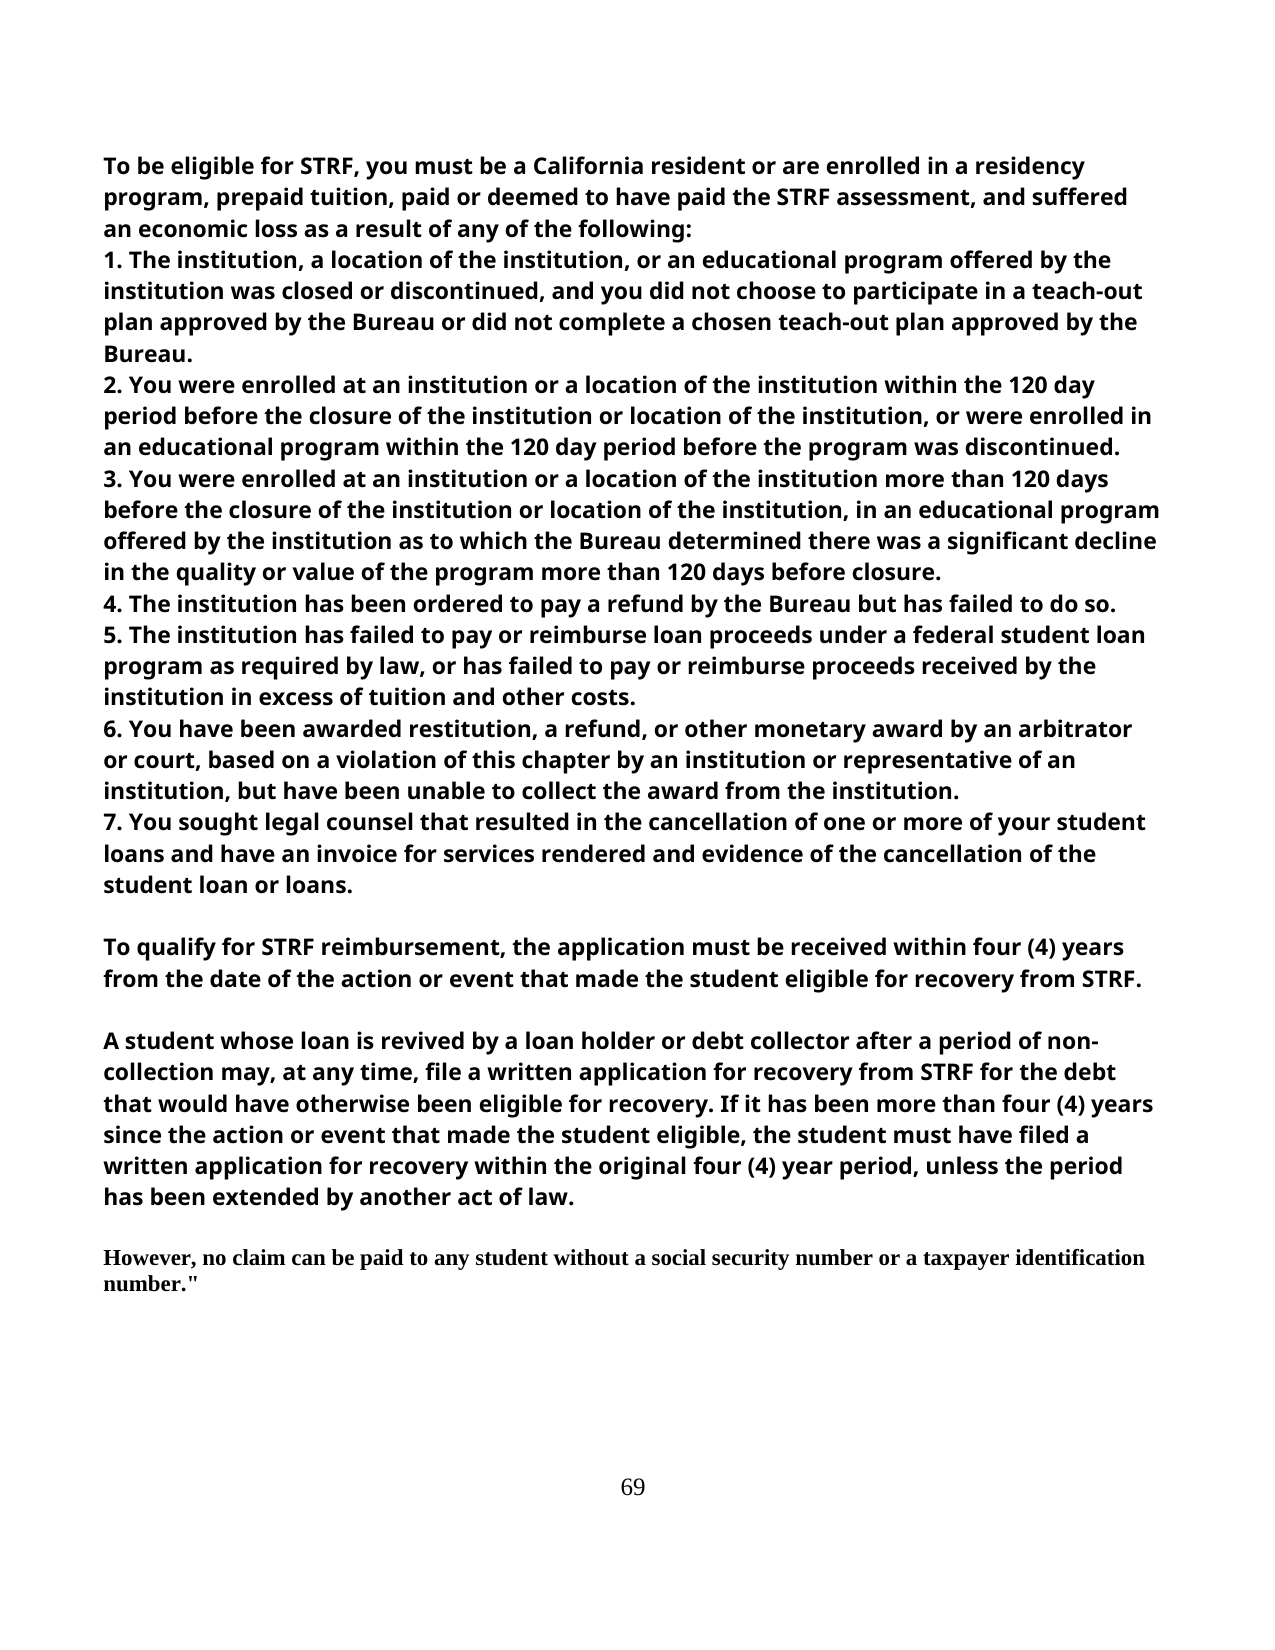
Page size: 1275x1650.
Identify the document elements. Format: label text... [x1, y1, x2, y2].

text To qualify for STRF reimbursement, the application must be received within four (4) years from the date of the action or event that made the student eligible for recovery from STRF. [103, 931, 1162, 994]
text 7. You sought legal counsel that resulted in the cancellation of one or more of your student loans and have an invoice for services rendered and evidence of the cancellation of the student loan or loans. [103, 806, 1162, 900]
text 4. The institution has been ordered to pay a refund by the Bureau but has failed to do so. [103, 587, 1162, 619]
text 2. You were enrolled at an institution or a location of the institution within the 120 day period before the closure of the institution or location of the institution, or were enrolled in an educational program within the 120 day period before the program was discontinued. [103, 369, 1162, 462]
text 6. You have been awarded restitution, a refund, or other monetary award by an arbitrator or court, based on a violation of this chapter by an institution or representative of an institution, but have been unable to collect the award from the institution. [103, 712, 1162, 806]
text To be eligible for STRF, you must be a California resident or are enrolled in a residency program, prepaid tuition, paid or deemed to have paid the STRF assessment, and suffered an economic loss as a result of any of the following: [103, 150, 1162, 244]
text 5. The institution has failed to pay or reimburse loan proceeds under a federal student loan program as required by law, or has failed to pay or reimburse proceeds received by the institution in excess of tuition and other costs. [103, 619, 1162, 712]
text However, no claim can be paid to any student without a social security number or a taxpayer identification number." [103, 1244, 1162, 1296]
text 3. You were enrolled at an institution or a location of the institution more than 120 days before the closure of the institution or location of the institution, in an educational program offered by the institution as to which the Bureau determined there was a significant decline in the quality or value of the program more than 120 days before closure. [103, 462, 1162, 587]
text 1. The institution, a location of the institution, or an educational program offered by the institution was closed or discontinued, and you did not choose to participate in a teach-out plan approved by the Bureau or did not complete a chosen teach-out plan approved by the Bureau. [103, 244, 1162, 369]
text A student whose loan is revived by a loan holder or debt collector after a period of non-collection may, at any time, file a written application for recovery from STRF for the debt that would have otherwise been eligible for recovery. If it has been more than four (4) years since the action or event that made the student eligible, the student must have filed a written application for recovery within the original four (4) year period, unless the period has been extended by another act of law. [103, 1025, 1162, 1212]
